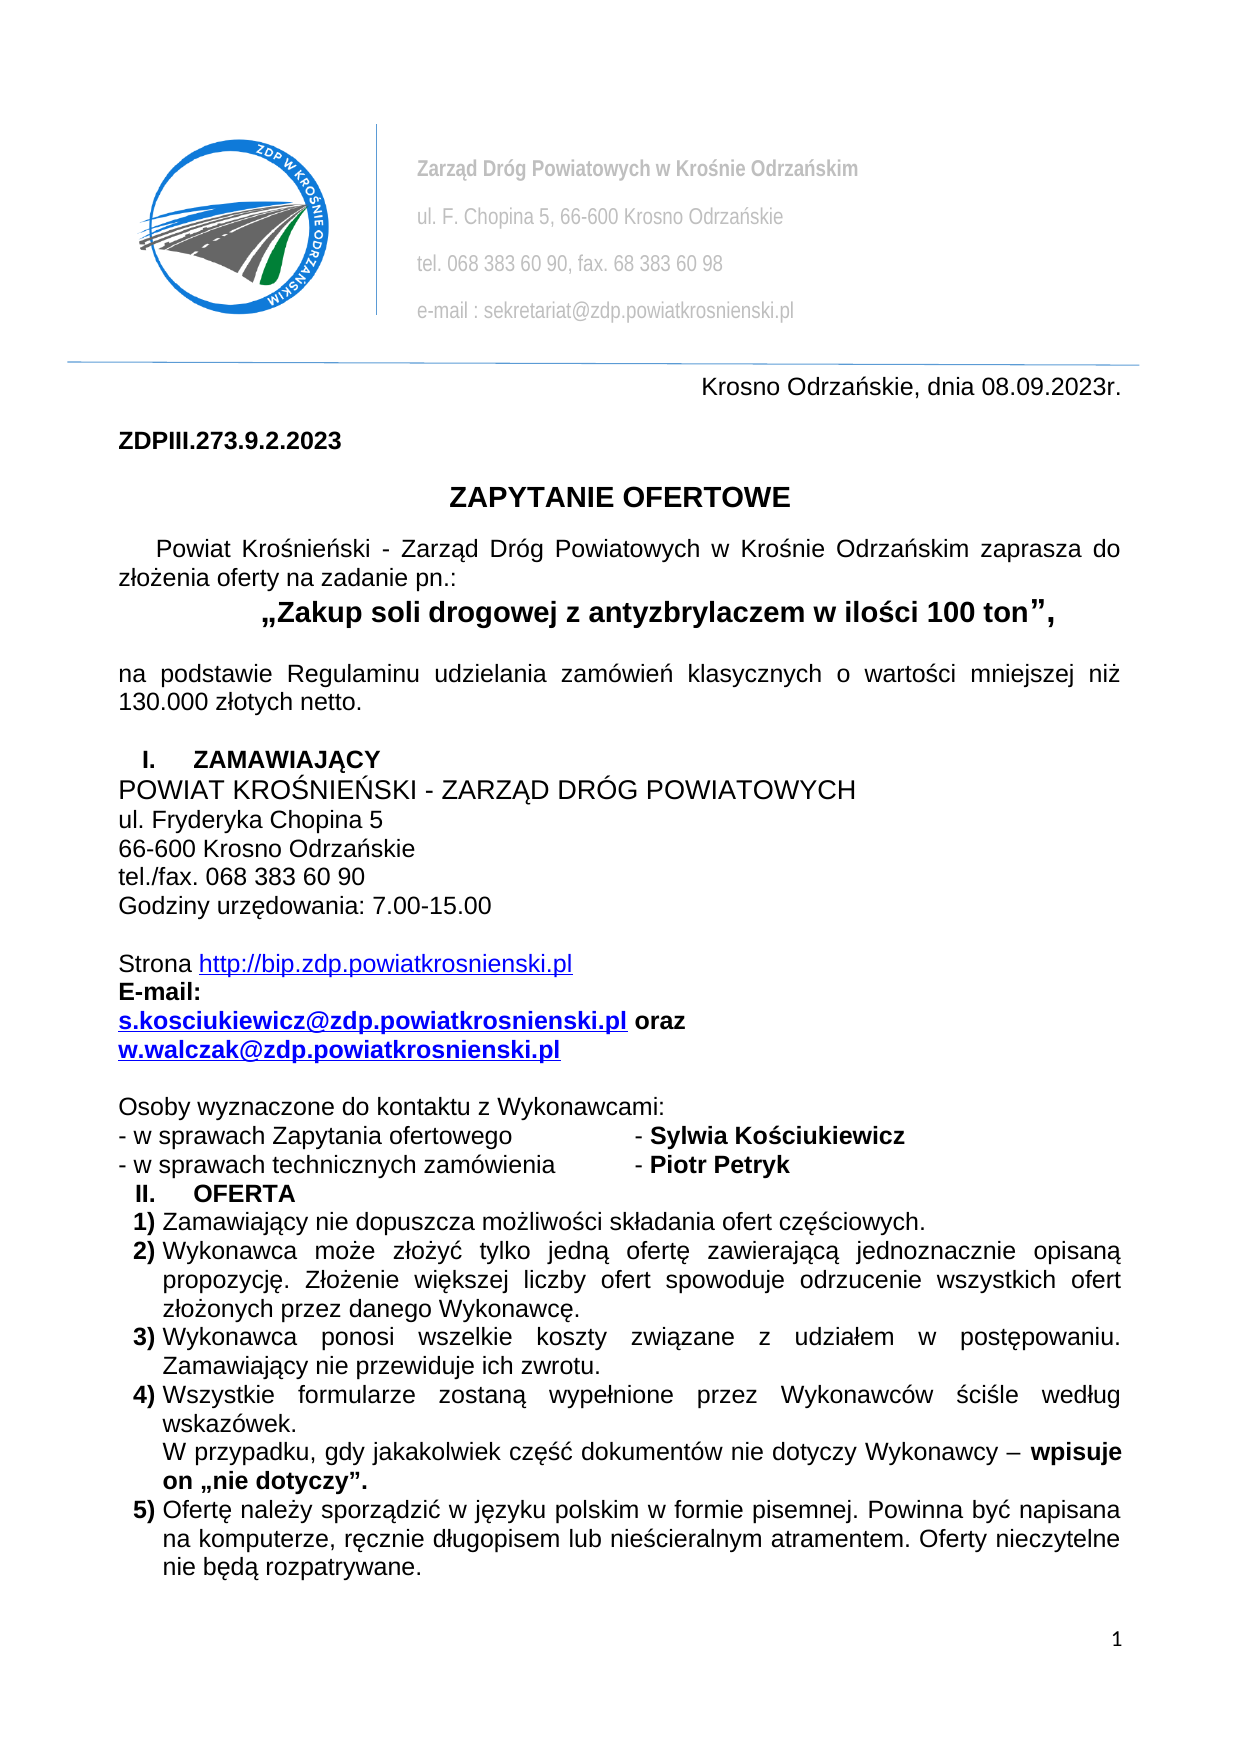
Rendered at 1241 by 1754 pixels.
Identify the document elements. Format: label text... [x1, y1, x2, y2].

list ZAMAWIAJĄCY [156, 745, 1122, 774]
text E-mail: [118, 977, 1122, 1006]
text 66-600 Krosno Odrzańskie [118, 834, 1122, 862]
list Wykonawca ponosi wszelkie koszty związane z udziałem w postępowaniu. Zamawiający nie przewiduje ich zwrotu. [133, 1322, 1122, 1380]
text Powiat Krośnieński - Zarząd Dróg Powiatowych w Krośnie Odrzańskim zaprasza do złożenia oferty na zadanie pn.: [118, 534, 1122, 591]
text ZAPYTANIE OFERTOWE [118, 479, 1122, 513]
text tel./fax. 068 383 60 90 [118, 862, 1122, 891]
list Wykonawca może złożyć tylko jedną ofertę zawierającą jednoznacznie opisaną propozycję. Złożenie większej liczby ofert spowoduje odrzucenie wszystkich ofert złożonych przez danego Wykonawcę. [133, 1236, 1122, 1322]
text ul. Fryderyka Chopina 5 [118, 805, 1122, 834]
text s.kosciukiewicz@zdp.powiatkrosnienski.pl oraz w.walczak@zdp.powiatkrosnienski.pl [118, 1006, 1122, 1064]
text ZDPIII.273.9.2.2023 [118, 426, 1122, 454]
list Wszystkie formularze zostaną wypełnione przez Wykonawców ściśle według wskazówek. W przypadku, gdy jakakolwiek część dokumentów nie dotyczy Wykonawcy – wpisuje on „nie dotyczy”. [133, 1380, 1122, 1495]
list Ofertę należy sporządzić w języku polskim w formie pisemnej. Powinna być napisana na komputerze, ręcznie długopisem lub nieścieralnym atramentem. Oferty nieczytelne nie będą rozpatrywane. [133, 1495, 1122, 1581]
text - w sprawach Zapytania ofertowego - Sylwia Kościukiewicz [118, 1121, 1122, 1150]
text Godziny urzędowania: 7.00-15.00 [118, 891, 1122, 920]
list Zamawiający nie dopuszcza możliwości składania ofert częściowych. [133, 1207, 1122, 1236]
text Strona http://bip.zdp.powiatkrosnienski.pl [118, 949, 1122, 977]
text Osoby wyznaczone do kontaktu z Wykonawcami: [118, 1092, 1122, 1121]
text „Zakup soli drogowej z antyzbrylaczem w ilości 100 ton”, [193, 591, 1122, 630]
text Krosno Odrzańskie, dnia 08.09.2023r. [118, 372, 1122, 401]
list OFERTA [156, 1179, 1122, 1207]
text - w sprawach technicznych zamówienia - Piotr Petryk [118, 1150, 1122, 1179]
text na podstawie Regulaminu udzielania zamówień klasycznych o wartości mniejszej niż 130.000 złotych netto. [118, 659, 1122, 716]
picture [118, 118, 350, 344]
text POWIAT KROŚNIEŃSKI - ZARZĄD DRÓG POWIATOWYCH [118, 774, 1122, 805]
